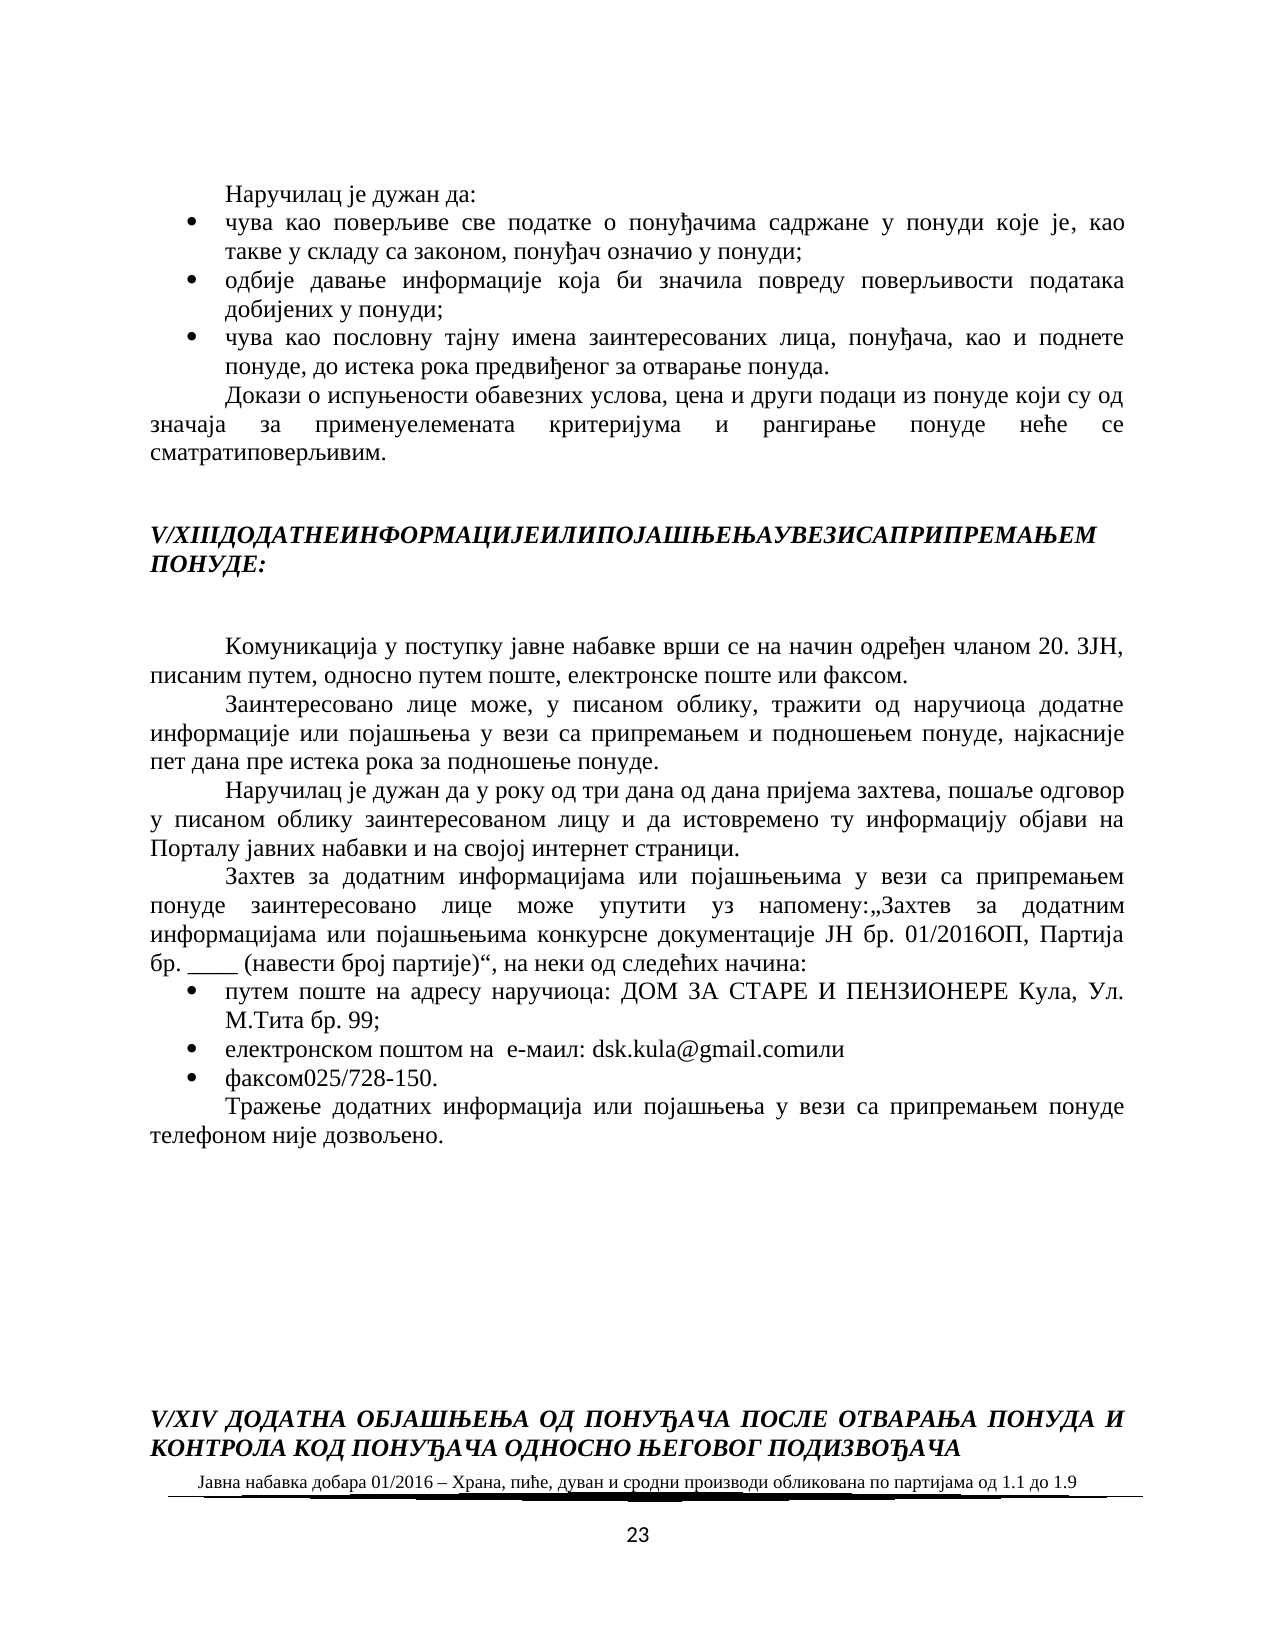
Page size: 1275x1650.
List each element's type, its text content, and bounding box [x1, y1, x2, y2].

text Заинтересовано лице може, у писаном облику, тражити од наручиоца додатне информације или појашњења у вези са припремањем и подношењем понуде, најкасније пет дана пре истека рока за подношење понуде. [150, 689, 1125, 775]
list чува као пословну тајну имена заинтересованих лица, понуђача, као и поднете понуде, до истека рока предвиђеног за отварање понуда. [187, 322, 1125, 380]
text Докази о испуњености обавезних услова, цена и други подаци из понуде који су од значаја за применуелемената критеријума и рангирање понуде неће се сматратиповерљивим. [150, 380, 1125, 466]
text Комуникација у поступку јавне набавке врши се на начин одређен чланом 20. ЗЈН, писаним путем, односно путем поште, електронске поште или факсом. [150, 631, 1125, 689]
text Тражење додатних информација или појашњења у вези са припремањем понуде телефоном није дозвољено. [150, 1091, 1125, 1149]
text Наручилац је дужан да у року од три дана од дана пријема захтева, пошаље одговор у писаном облику заинтересованом лицу и да истовремено ту информацију објави на Порталу јавних набавки и на својој интернет страници. [150, 775, 1125, 861]
list чува као поверљиве све податке о понуђачима садржане у понуди које је, као такве у складу са законом, понуђач означио у понуди; [187, 207, 1125, 265]
list путем поште на адресу наручиоца: ДОМ ЗА СТАРЕ И ПЕНЗИОНЕРЕ Кула, Ул. М.Тита бр. 99; [187, 976, 1125, 1034]
text Наручилац је дужан да: [150, 179, 1125, 207]
text V/XIV ДОДАТНА ОБЈАШЊЕЊА ОД ПОНУЂАЧА ПОСЛЕ ОТВАРАЊА ПОНУДА И КОНТРOЛА КОД ПОНУЂАЧА ОДНОСНО ЊЕГОВОГ ПОДИЗВОЂАЧА [150, 1404, 1125, 1462]
list одбије давање информације која би значила повреду поверљивости података добијених у понуди; [187, 265, 1125, 322]
text Захтев за додатним информацијама или појашњењима у вези са припремањем понуде заинтересовано лице може упутити уз напомену:„Захтев за додатним информацијама или појашњењима конкурсне документације ЈН бр. 01/2016ОП, Партија бр. ____ (навести број партије)“, на неки од следећих начина: [150, 861, 1125, 976]
text V/XIIIДОДАТНЕИНФОРМАЦИЈЕИЛИПОЈАШЊЕЊАУВЕЗИСАПРИПРЕМАЊЕМ ПОНУДЕ: [150, 520, 1125, 578]
list електронском поштом на е-маил: dsk.kula@gmail.comили [187, 1034, 1125, 1063]
list факсом025/728-150. [187, 1063, 1125, 1091]
